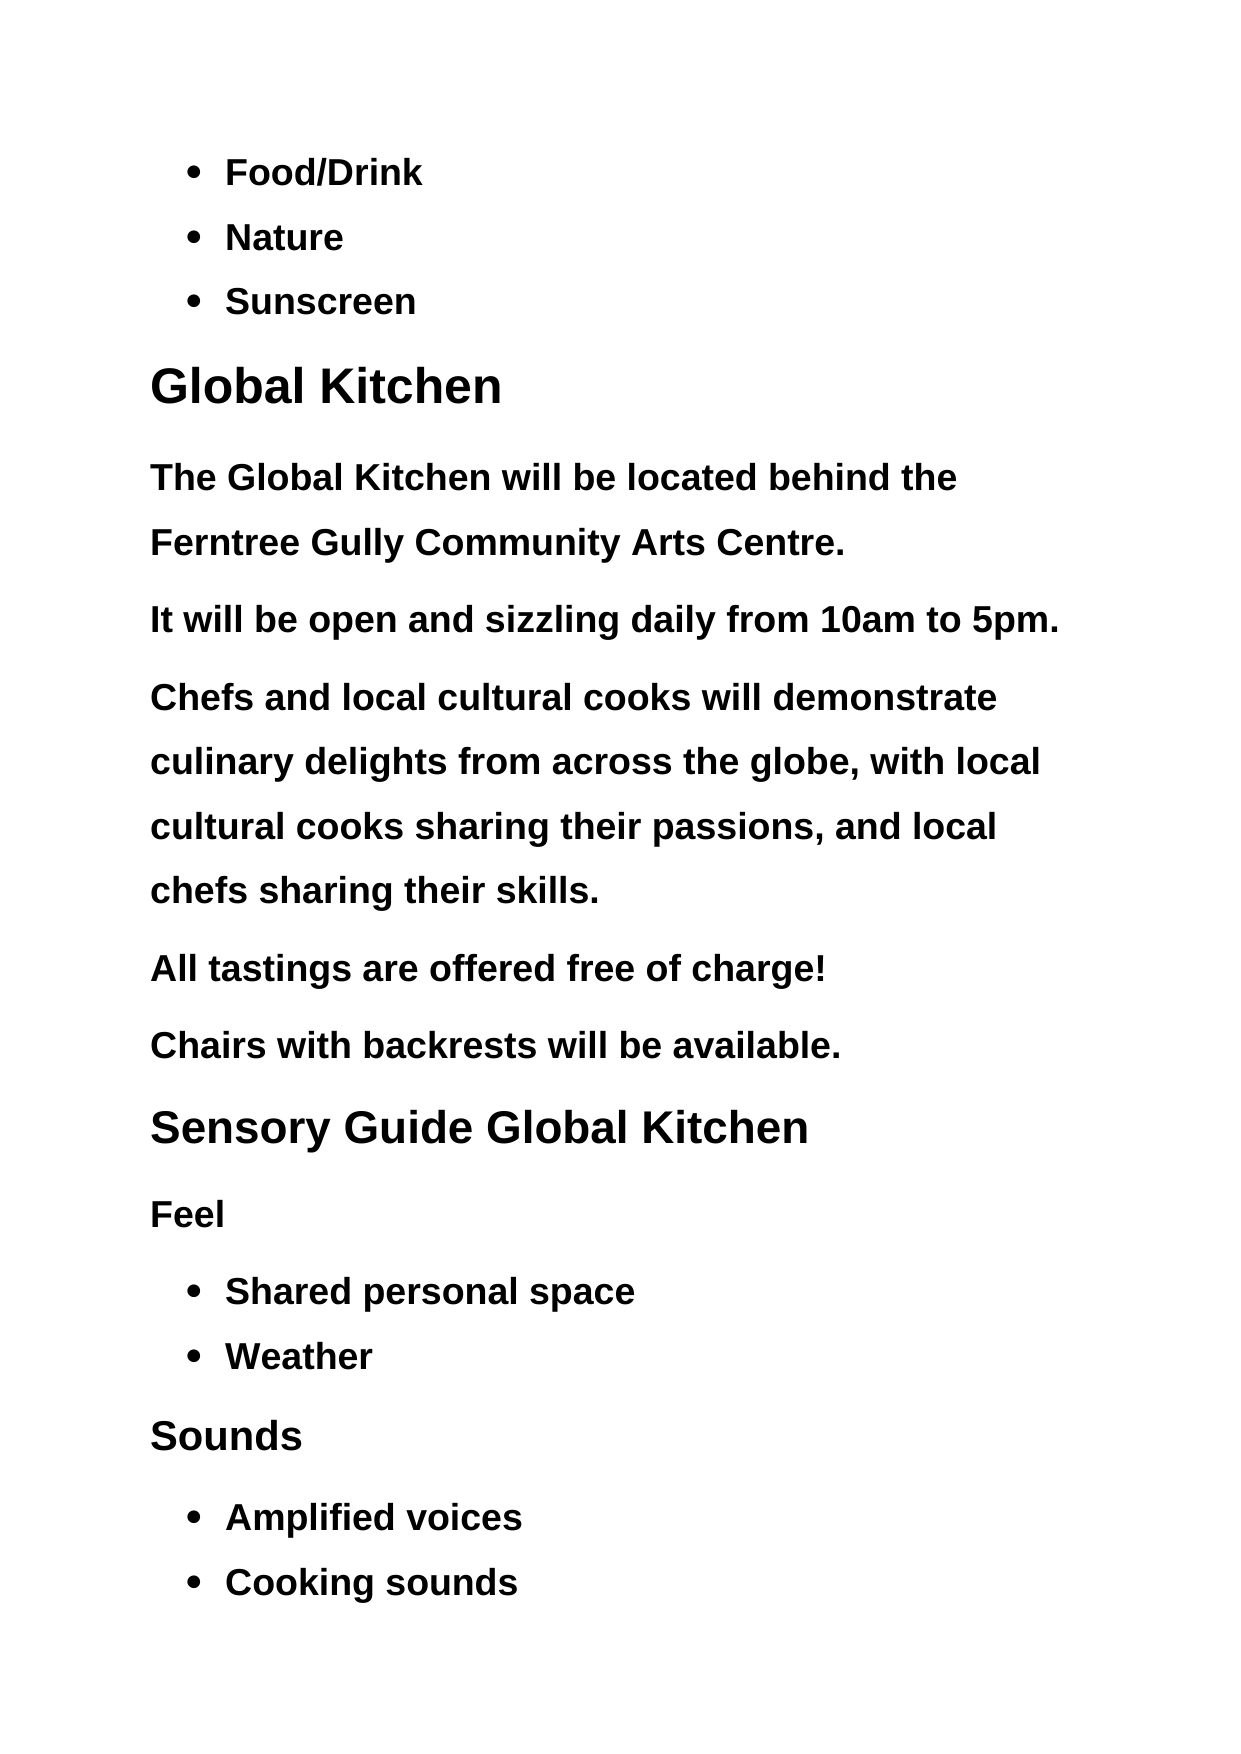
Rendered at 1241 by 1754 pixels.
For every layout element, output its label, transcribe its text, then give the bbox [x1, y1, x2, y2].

text It will be open and sizzling daily from 10am to 5pm. [150, 597, 1090, 641]
list Shared personal space [187, 1269, 1090, 1312]
list Cooking sounds [187, 1560, 1090, 1603]
list Nature [187, 215, 1090, 258]
text Feel [150, 1192, 1090, 1235]
subtitle Sounds [150, 1411, 1090, 1459]
text Chairs with backrests will be available. [150, 1023, 1090, 1066]
list Sunscreen [187, 279, 1090, 323]
text All tastings are offered free of charge! [150, 946, 1090, 989]
text The Global Kitchen will be located behind the Ferntree Gully Community Arts Centre. [150, 456, 1090, 563]
list Weather [187, 1334, 1090, 1377]
subtitle Sensory Guide Global Kitchen [150, 1100, 1090, 1153]
list Food/Drink [187, 150, 1090, 193]
subtitle Global Kitchen [150, 357, 1090, 414]
text Chefs and local cultural cooks will demonstrate culinary delights from across the globe, with local cultural cooks sharing their passions, and local chefs sharing their skills. [150, 675, 1090, 912]
list Amplified voices [187, 1496, 1090, 1539]
